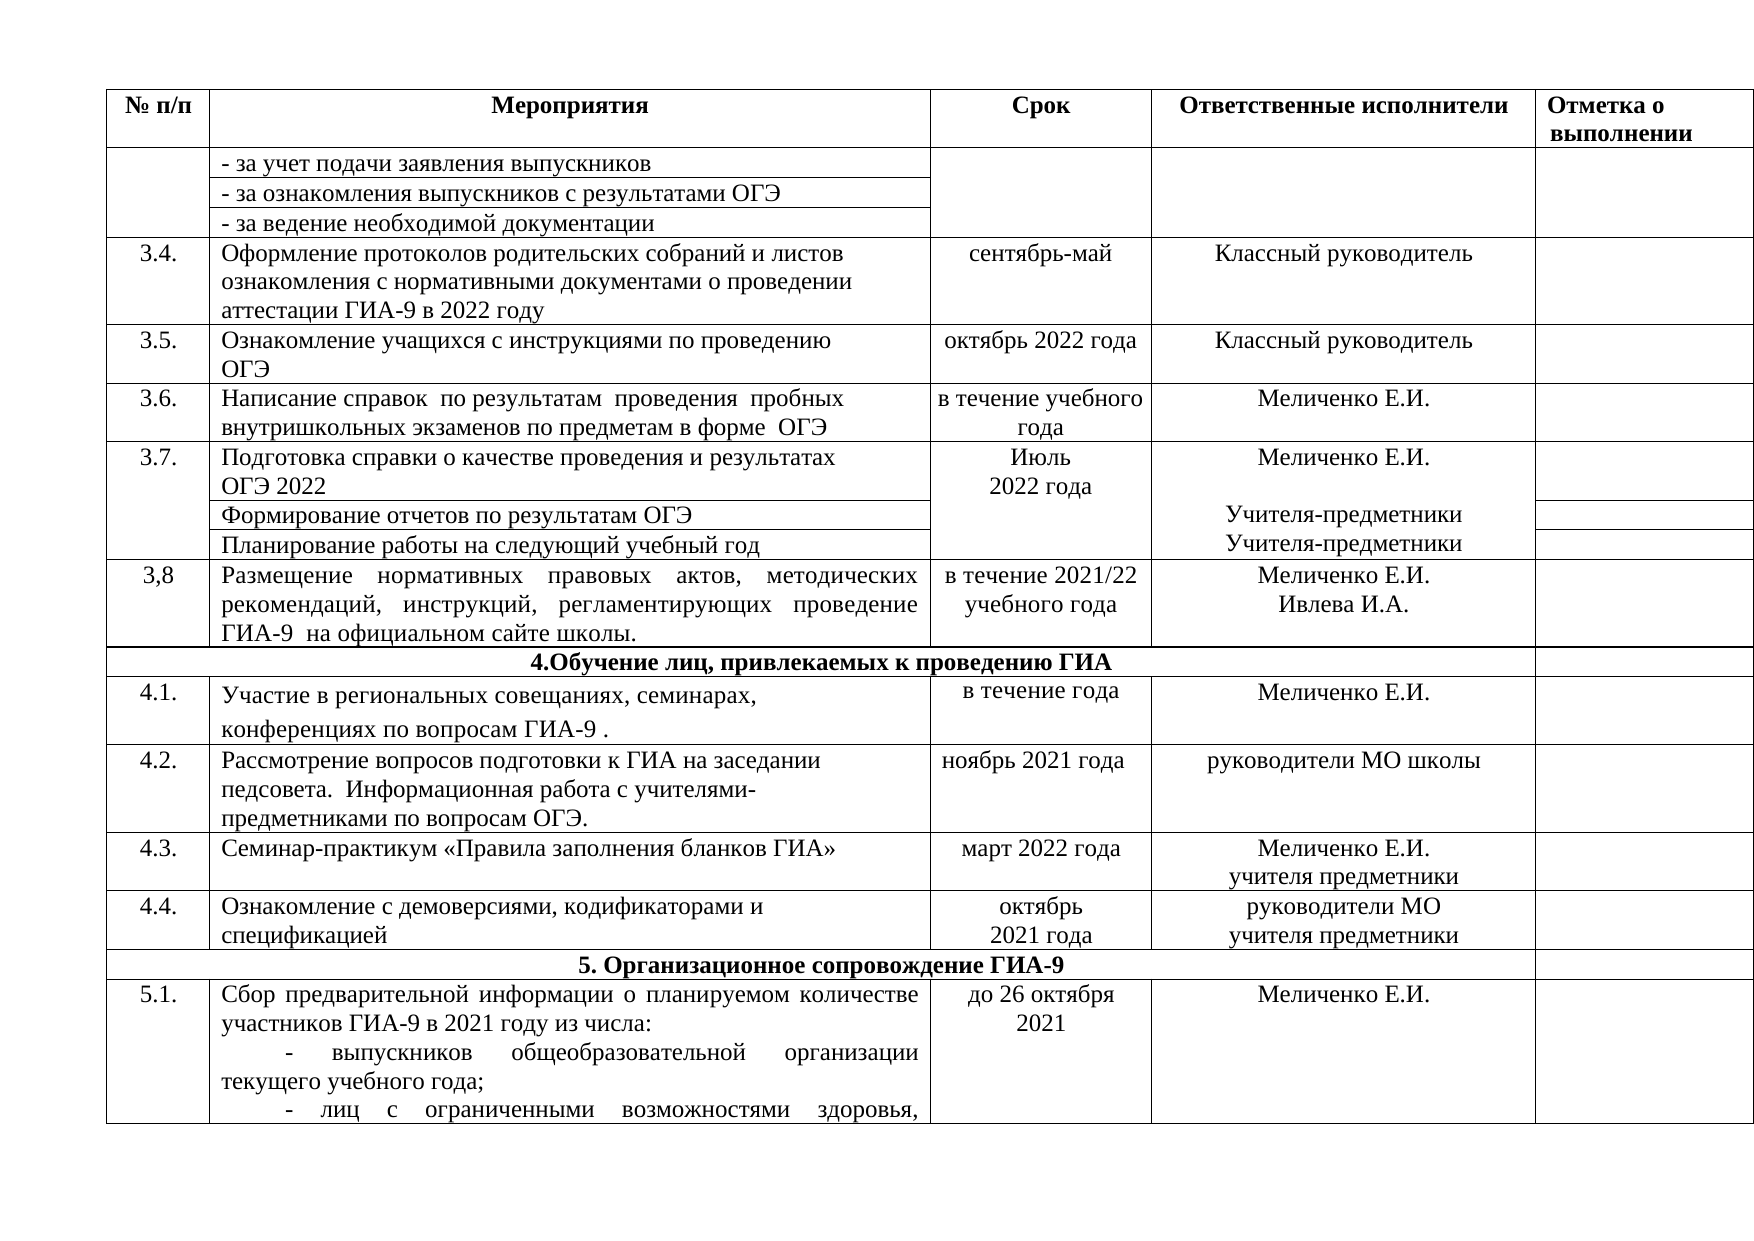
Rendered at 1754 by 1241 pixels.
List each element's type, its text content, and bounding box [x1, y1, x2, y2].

table_header Срок [931, 90, 1151, 147]
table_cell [210, 980, 930, 1123]
table_cell Июль 2022 года [931, 442, 1151, 559]
table_cell Меличенко Е.И. [1152, 980, 1535, 1123]
table_cell Классный руководитель [1152, 325, 1535, 382]
table_cell Меличенко Е.И. учителя предметники [1152, 833, 1535, 890]
table_cell [1536, 833, 1753, 890]
table_header № п/п [107, 90, 209, 147]
table_cell Написание справок по результатам проведения пробных внутришкольных экзаменов по предметам в форме ОГЭ [210, 384, 930, 441]
table_cell март 2022 года [931, 833, 1151, 890]
table_cell Подготовка справки о качестве проведения и результатах ОГЭ 2022 [210, 442, 930, 499]
table_cell [1536, 980, 1753, 1123]
table_header Ответственные исполнители [1152, 90, 1535, 147]
table_cell [1536, 442, 1753, 499]
table_cell Планирование работы на следующий учебный год [210, 530, 930, 559]
table_cell [1536, 501, 1753, 529]
table_cell Ознакомление с демоверсиями, кодификаторами и спецификацией [210, 891, 930, 949]
table_cell [1536, 530, 1753, 559]
table_cell 4.Обучение лиц, привлекаемых к проведению ГИА [107, 648, 1535, 676]
table_cell 3.4. [107, 238, 209, 324]
table_cell - за ведение необходимой документации [210, 208, 930, 237]
table_cell ноябрь 2021 года [931, 745, 1151, 832]
table_cell Меличенко Е.И. Учителя-предметники Учителя-предметники [1152, 442, 1535, 559]
table_cell 5. Организационное сопровождение ГИА-9 [107, 950, 1535, 978]
table_cell Семинар-практикум «Правила заполнения бланков ГИА» [210, 833, 930, 890]
table_cell 3.7. [107, 442, 209, 559]
table_header Отметка о выполнении [1536, 90, 1753, 147]
table_header Мероприятия [210, 90, 930, 147]
table_cell руководители МО школы [1152, 745, 1535, 832]
table_cell 4.4. [107, 891, 209, 949]
table_cell до 26 октября 2021 [931, 980, 1151, 1123]
table_cell Ознакомление учащихся с инструкциями по проведению ОГЭ [210, 325, 930, 382]
table_cell сентябрь-май [931, 238, 1151, 324]
table_cell [1536, 950, 1753, 978]
table_cell [1536, 560, 1753, 646]
table_cell [1536, 325, 1753, 382]
table_cell 3.6. [107, 384, 209, 441]
table_cell 3.5. [107, 325, 209, 382]
table_cell 3,8 [107, 560, 209, 646]
table_cell Меличенко Е.И. Ивлева И.А. [1152, 560, 1535, 646]
table_cell - за учет подачи заявления выпускников [210, 148, 930, 177]
table_cell в течение года [931, 677, 1151, 744]
table_cell [1536, 677, 1753, 744]
table_cell 4.3. [107, 833, 209, 890]
table_cell в течение учебного года [931, 384, 1151, 441]
table_cell [1536, 648, 1753, 676]
table_cell Участие в региональных совещаниях, семинарах, конференциях по вопросам ГИА-9 . [210, 677, 930, 744]
table_cell Формирование отчетов по результатам ОГЭ [210, 501, 930, 529]
table_cell октябрь 2022 года [931, 325, 1151, 382]
table_cell Классный руководитель [1152, 238, 1535, 324]
table_cell Меличенко Е.И. [1152, 677, 1535, 744]
table_cell 4.1. [107, 677, 209, 744]
table_cell руководители МО учителя предметники [1152, 891, 1535, 949]
table_cell 4.2. [107, 745, 209, 832]
table_cell в течение 2021/22 учебного года [931, 560, 1151, 646]
table_cell Оформление протоколов родительских собраний и листов ознакомления с нормативными документами о проведении аттестации ГИА-9 в 2022 году [210, 238, 930, 324]
table_cell [1536, 384, 1753, 441]
table_cell [1536, 745, 1753, 832]
table_cell Рассмотрение вопросов подготовки к ГИА на заседании педсовета. Информационная работа с учителями-предметниками по вопросам ОГЭ. [210, 745, 930, 832]
table_cell [1536, 891, 1753, 949]
table_cell - за ознакомления выпускников с результатами ОГЭ [210, 178, 930, 207]
table_cell Размещение нормативных правовых актов, методических рекомендаций, инструкций, регламентирующих проведение ГИА-9 на официальном сайте школы. [210, 560, 930, 646]
table_cell [1536, 238, 1753, 324]
table_cell Меличенко Е.И. [1152, 384, 1535, 441]
table_cell 5.1. [107, 980, 209, 1123]
table_cell октябрь 2021 года [931, 891, 1151, 949]
